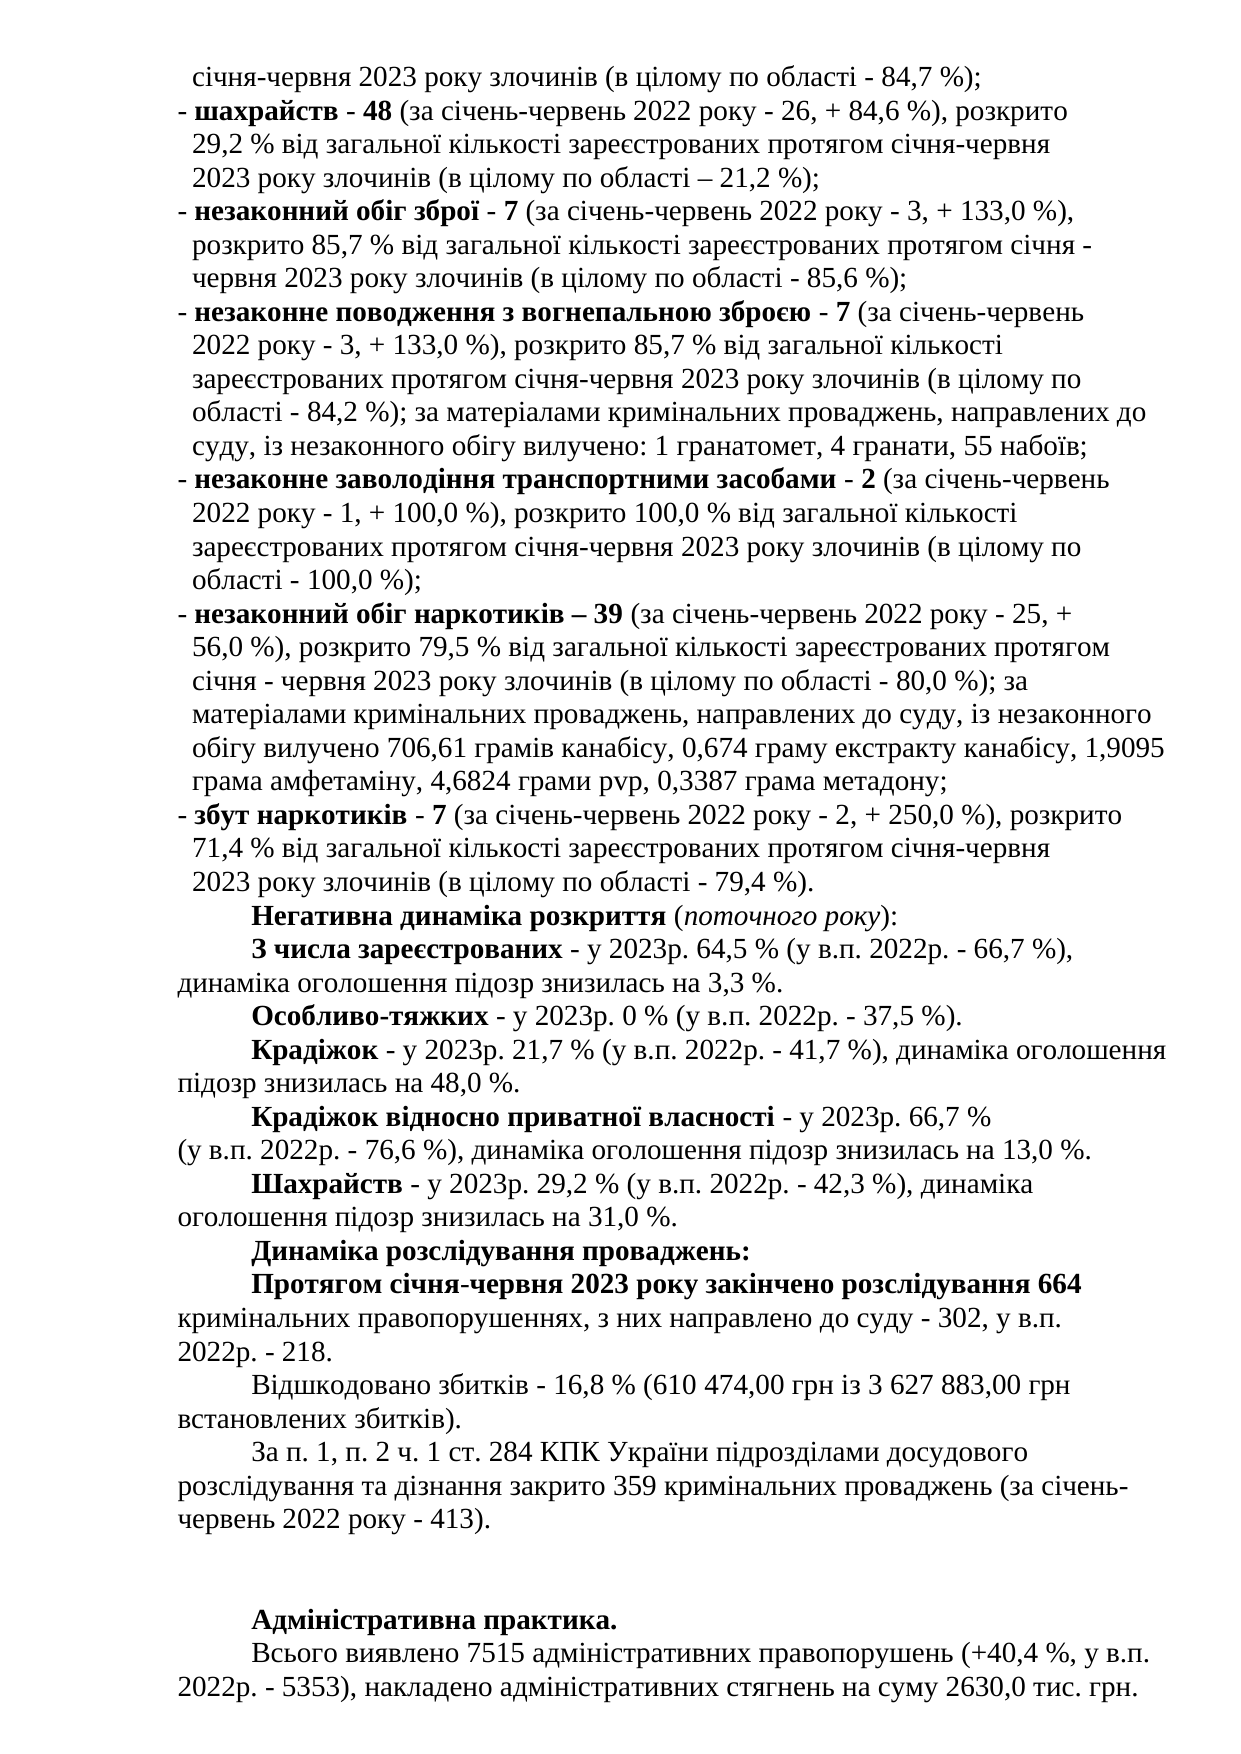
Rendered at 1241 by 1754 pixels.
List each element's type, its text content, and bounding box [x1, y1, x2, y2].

text 29,2 % від загальної кількості зареєстрованих протягом січня-червня [177, 126, 1167, 160]
text розкрито 85,7 % від загальної кількості зареєстрованих протягом січня - [177, 227, 1167, 260]
text області - 84,2 %); за матеріалами кримінальних проваджень, направлених до [177, 394, 1167, 428]
text 2022 року - 3, + 133,0 %), розкрито 85,7 % від загальної кількості [177, 327, 1167, 361]
text червня 2023 року злочинів (в цілому по області - 85,6 %); [177, 260, 1167, 294]
text області - 100,0 %); [177, 562, 1167, 596]
text - шахрайств - 48 (за січень-червень 2022 року - 26, + 84,6 %), розкрито [177, 93, 1167, 126]
text - збут наркотиків - 7 (за січень-червень 2022 року - 2, + 250,0 %), розкрито [177, 797, 1167, 831]
text - незаконний обіг зброї - 7 (за січень-червень 2022 року - 3, + 133,0 %), [177, 193, 1167, 227]
text 2022 року - 1, + 100,0 %), розкрито 100,0 % від загальної кількості [177, 495, 1167, 529]
text Динаміка розслідування проваджень: [177, 1233, 1167, 1267]
text 2023 року злочинів (в цілому по області - 79,4 %). [177, 864, 1167, 898]
text Крадіжок відносно приватної власності - у 2023р. 66,7 % [177, 1099, 1167, 1132]
text З числа зареєстрованих - у 2023р. 64,5 % (у в.п. 2022р. - 66,7 %), динаміка оголошення підозр знизилась на 3,3 %. [177, 931, 1167, 998]
text За п. 1, п. 2 ч. 1 ст. 284 КПК України підрозділами досудового розслідування та дізнання закрито 359 кримінальних проваджень (за січень-червень 2022 року - 413). [177, 1434, 1167, 1535]
text зареєстрованих протягом січня-червня 2023 року злочинів (в цілому по [177, 361, 1167, 394]
text - незаконне поводження з вогнепальною зброєю - 7 (за січень-червень [177, 294, 1167, 327]
text Негативна динаміка розкриття (поточного року): [177, 898, 1167, 931]
text матеріалами кримінальних проваджень, направлених до суду, із незаконного [177, 696, 1167, 730]
text Шахрайств - у 2023р. 29,2 % (у в.п. 2022р. - 42,3 %), динаміка оголошення підозр знизилась на 31,0 %. [177, 1166, 1167, 1233]
text Відшкодовано збитків - 16,8 % (610 474,00 грн із 3 627 883,00 грн встановлених збитків). [177, 1367, 1167, 1434]
text Адміністративна практика. [177, 1602, 1167, 1636]
text січня-червня 2023 року злочинів (в цілому по області - 84,7 %); [177, 59, 1167, 93]
text - незаконне заволодіння транспортними засобами - 2 (за січень-червень [177, 462, 1167, 495]
text 2023 року злочинів (в цілому по області – 21,2 %); [177, 160, 1167, 193]
text - незаконний обіг наркотиків – 39 (за січень-червень 2022 року - 25, + [177, 596, 1167, 629]
text грама амфетаміну, 4,6824 грами pvp, 0,3387 грама метадону; [177, 763, 1167, 797]
text січня - червня 2023 року злочинів (в цілому по області - 80,0 %); за [177, 663, 1167, 696]
text (у в.п. 2022р. - 76,6 %), динаміка оголошення підозр знизилась на 13,0 %. [177, 1132, 1167, 1166]
text 2022р. - 218. [177, 1334, 1167, 1367]
text Особливо-тяжких - у 2023р. 0 % (у в.п. 2022р. - 37,5 %). [177, 998, 1167, 1032]
text Протягом січня-червня 2023 року закінчено розслідування 664 кримінальних правопорушеннях, з них направлено до суду - 302, у в.п. [177, 1267, 1167, 1334]
text 56,0 %), розкрито 79,5 % від загальної кількості зареєстрованих протягом [177, 629, 1167, 663]
text зареєстрованих протягом січня-червня 2023 року злочинів (в цілому по [177, 529, 1167, 562]
text 71,4 % від загальної кількості зареєстрованих протягом січня-червня [177, 831, 1167, 864]
text суду, із незаконного обігу вилучено: 1 гранатомет, 4 гранати, 55 набоїв; [177, 428, 1167, 462]
text Всього виявлено 7515 адміністративних правопорушень (+40,4 %, у в.п. 2022р. - 5353), накладено адміністративних стягнень на суму 2630,0 тис. грн. [177, 1636, 1167, 1703]
text обігу вилучено 706,61 грамів канабісу, 0,674 граму екстракту канабісу, 1,9095 [177, 730, 1167, 763]
text Крадіжок - у 2023р. 21,7 % (у в.п. 2022р. - 41,7 %), динаміка оголошення підозр знизилась на 48,0 %. [177, 1032, 1167, 1099]
